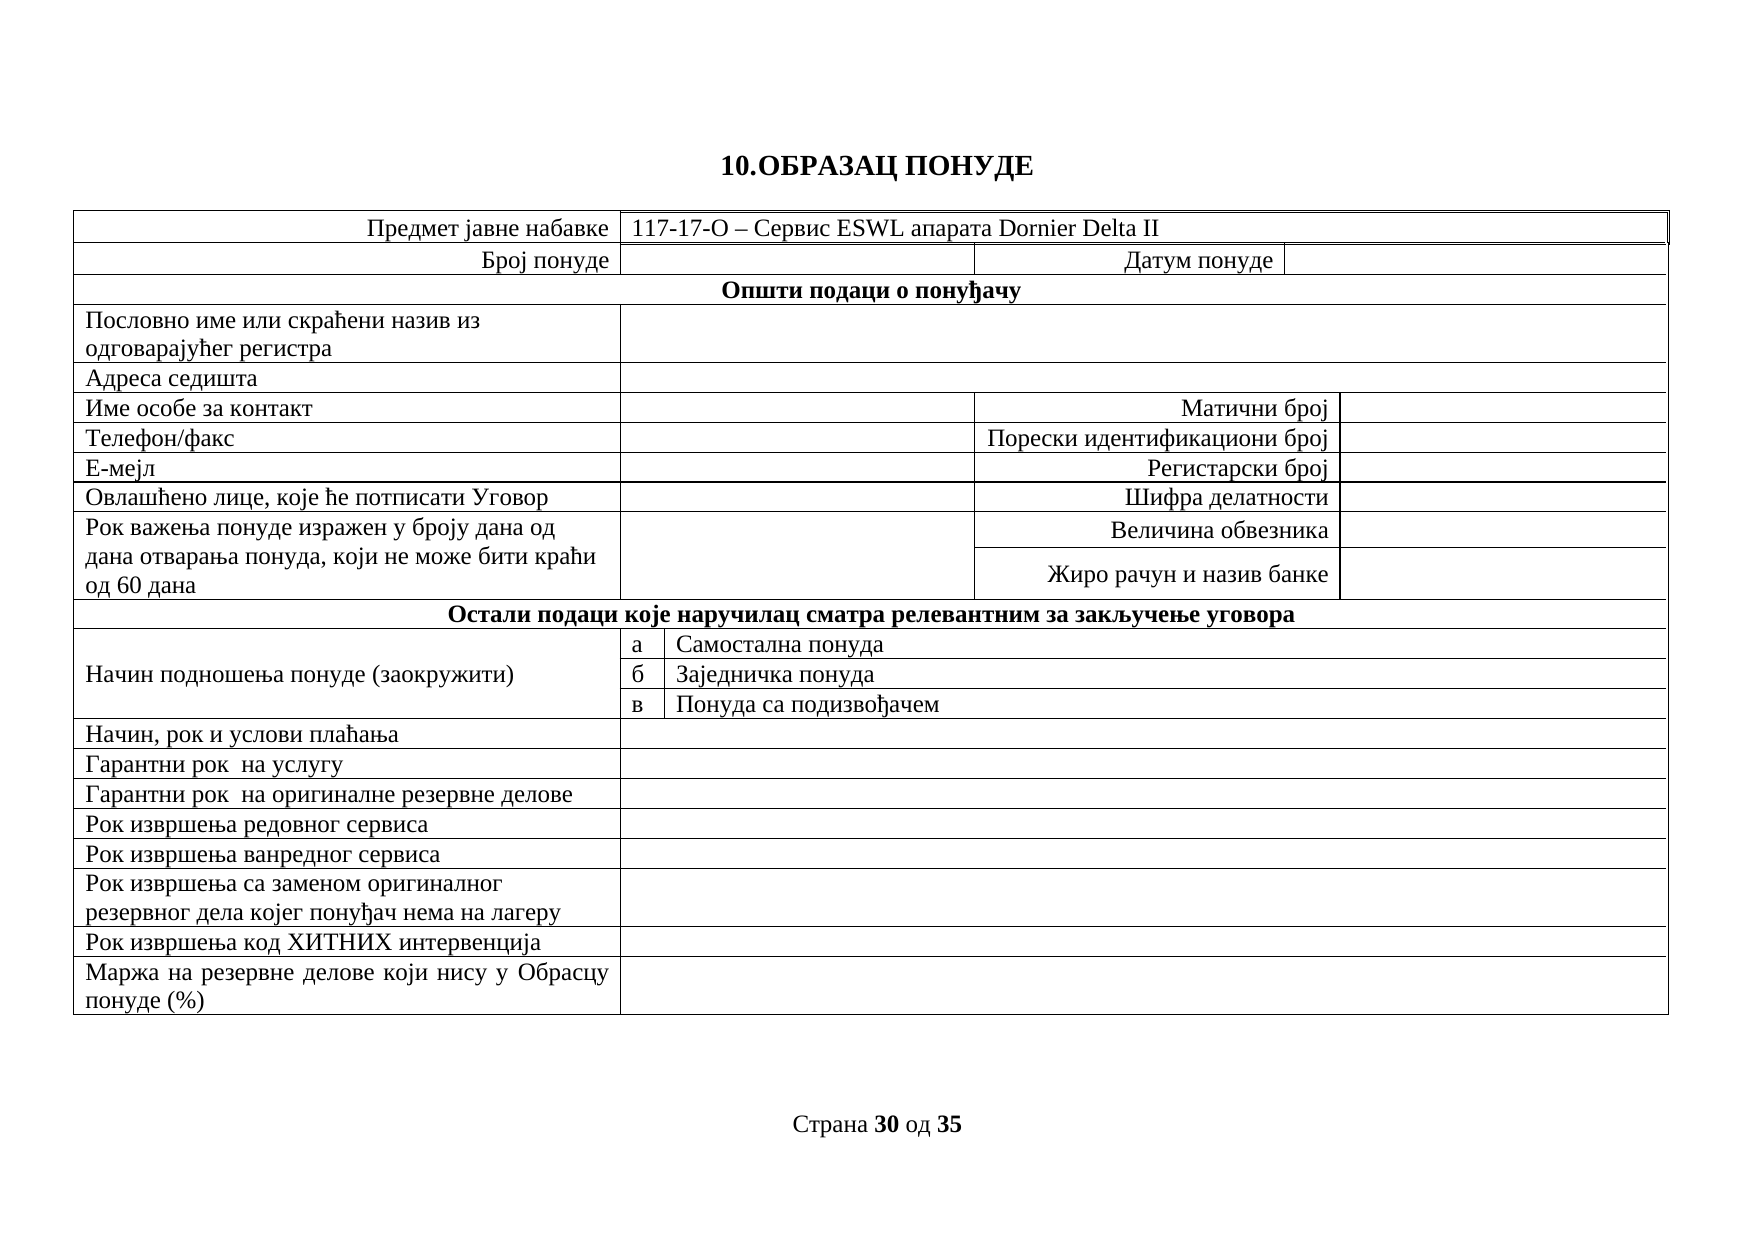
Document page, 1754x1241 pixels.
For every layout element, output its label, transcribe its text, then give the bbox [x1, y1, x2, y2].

table_cell Порески идентификациони број [975, 423, 1339, 452]
subtitle ОБРАЗАЦ ПОНУДЕ [148, 148, 1606, 181]
table_cell Понуда са подизвођачем [665, 688, 1668, 718]
table_cell [621, 808, 1668, 838]
table_cell [1341, 452, 1668, 481]
table_cell [621, 512, 974, 598]
table_cell Рок извршења код ХИТНИХ интервенција [74, 927, 620, 956]
table_cell [621, 483, 974, 511]
table_cell Овлашћено лице, које ће потписати Уговор [74, 483, 620, 511]
table_cell [621, 423, 974, 452]
table_cell б [621, 659, 664, 688]
table_cell [1341, 392, 1668, 422]
table_cell Е-мејл [74, 453, 620, 481]
table_cell [621, 245, 974, 274]
table_cell Пословно име или скраћени назив из одговарајућег регистра [74, 305, 620, 362]
table_cell [621, 362, 1668, 392]
table_cell Жиро рачун и назив банке [975, 548, 1339, 598]
table_cell Самостална понуда [665, 628, 1668, 658]
table_cell [621, 778, 1668, 808]
table_cell Број понуде [74, 243, 620, 274]
table_cell Рок важења понуде изражен у броју дана од дана отварања понуда, који не може бити краћи од 60 дана [74, 512, 620, 598]
table_cell Остали подаци које наручилац сматра релевантним за закључење уговора [74, 599, 1668, 628]
table_cell [621, 956, 1668, 1014]
table_cell Рок извршења редовног сервиса [74, 809, 620, 838]
table_cell Гарантни рок на услугу [74, 749, 620, 778]
table_cell Рок извршења са заменом оригиналног резервног дела којег понуђач нема на лагеру [74, 869, 620, 926]
table_cell [621, 718, 1668, 748]
table_cell Гарантни рок на оригиналне резервне делове [74, 779, 620, 808]
table_cell Телефон/факс [74, 423, 620, 452]
table_cell а [621, 629, 664, 658]
table_cell [621, 868, 1668, 926]
table_cell Шифра делатности [975, 483, 1339, 511]
table_cell Општи подаци о понуђачу [74, 274, 1668, 304]
table_cell [621, 304, 1668, 362]
table_cell [1341, 547, 1668, 598]
table_cell Име особе за контакт [74, 393, 620, 422]
table_cell Адреса седишта [74, 363, 620, 392]
table_cell [621, 748, 1668, 778]
table_cell Начин подношења понуде (заокружити) [74, 629, 620, 718]
table_cell Матични број [975, 393, 1339, 422]
table_cell Маржа на резервне делове који нису у Обрасцу понуде (%) [74, 957, 620, 1014]
table_cell [1341, 481, 1668, 511]
table_cell [621, 453, 974, 481]
table_cell Величина обвезника [975, 512, 1339, 547]
table_cell Рок извршења ванредног сервиса [74, 839, 620, 867]
table_cell в [621, 689, 664, 718]
table_cell [621, 926, 1668, 956]
table_cell Начин, рок и услови плаћања [74, 719, 620, 748]
table_cell [621, 393, 974, 422]
table_cell Заједничка понуда [665, 658, 1668, 688]
table_header 117-17-O – Сервис ESWL апарата Dornier Delta II [621, 213, 1667, 242]
table_cell Регистарски број [975, 453, 1339, 481]
table_header Предмет јавне набавке [74, 211, 620, 242]
table_cell [1285, 242, 1668, 274]
table_cell [621, 838, 1668, 867]
table_cell Датум понуде [975, 245, 1284, 274]
table_cell [1341, 511, 1668, 547]
table_cell [1341, 422, 1668, 452]
